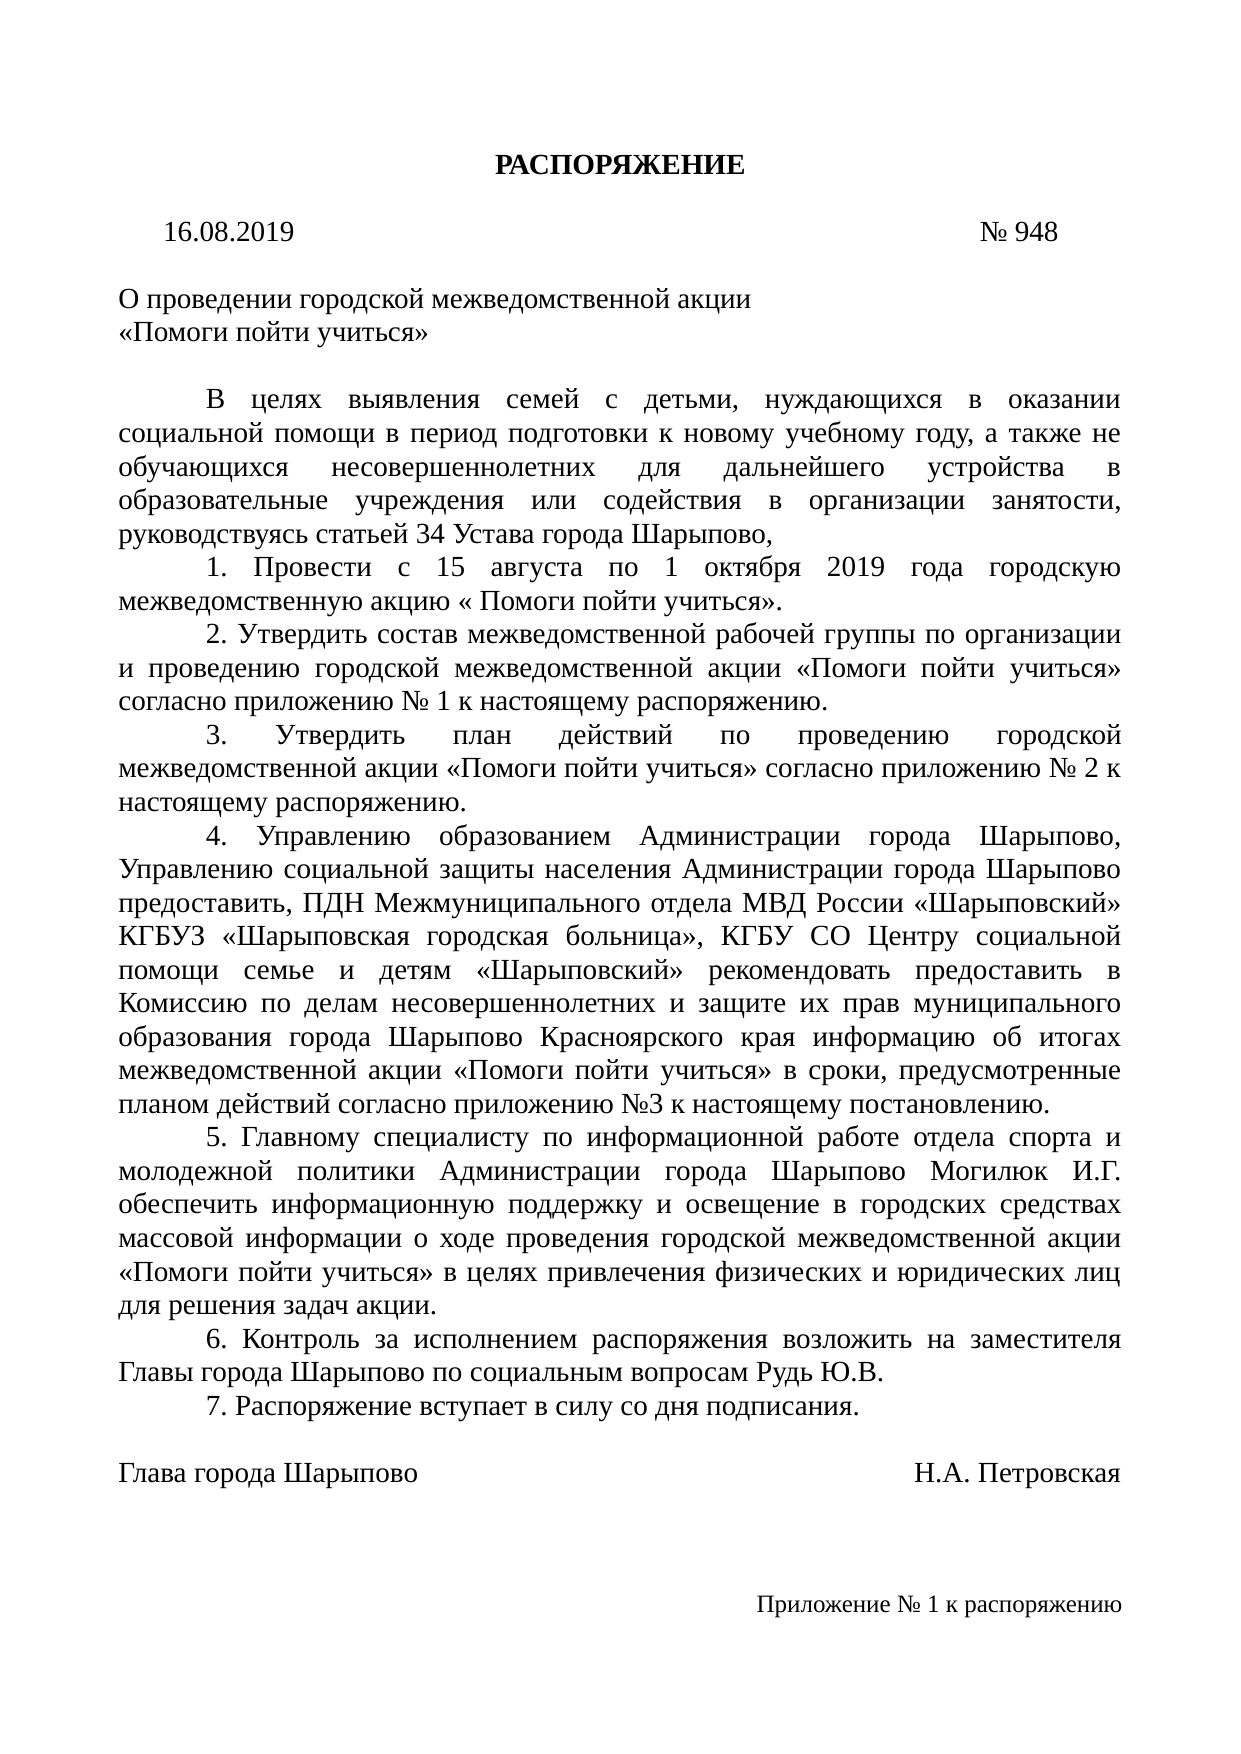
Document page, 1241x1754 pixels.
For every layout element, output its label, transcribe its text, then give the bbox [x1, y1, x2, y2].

text 4. Управлению образованием Администрации города Шарыпово, Управлению социальной защиты населения Администрации города Шарыпово предоставить, ПДН Межмуниципального отдела МВД России «Шарыповский» КГБУЗ «Шарыповская городская больница», КГБУ СО Центру социальной помощи семье и детям «Шарыповский» рекомендовать предоставить в Комиссию по делам несовершеннолетних и защите их прав муниципального образования города Шарыпово Красноярского края информацию об итогах межведомственной акции «Помоги пойти учиться» в сроки, предусмотренные планом действий согласно приложению №3 к настоящему постановлению. [118, 818, 1122, 1119]
text О проведении городской межведомственной акции [118, 281, 1122, 314]
text 7. Распоряжение вступает в силу со дня подписания. [118, 1388, 1122, 1421]
text Глава города Шарыпово Н.А. Петровская [118, 1455, 1122, 1488]
text 1. Провести с 15 августа по 1 октября 2019 года городскую межведомственную акцию « Помоги пойти учиться». [118, 549, 1122, 616]
text «Помоги пойти учиться» [118, 314, 1122, 348]
text 16.08.2019 № 948 [156, 214, 1122, 247]
text 3. Утвердить план действий по проведению городской межведомственной акции «Помоги пойти учиться» согласно приложению № 2 к настоящему распоряжению. [118, 717, 1122, 818]
text 2. Утвердить состав межведомственной рабочей группы по организации и проведению городской межведомственной акции «Помоги пойти учиться» согласно приложению № 1 к настоящему распоряжению. [118, 616, 1122, 717]
text В целях выявления семей с детьми, нуждающихся в оказании социальной помощи в период подготовки к новому учебному году, а также не обучающихся несовершеннолетних для дальнейшего устройства в образовательные учреждения или содействия в организации занятости, руководствуясь статьей 34 Устава города Шарыпово, [118, 382, 1122, 549]
text 6. Контроль за исполнением распоряжения возложить на заместителя Главы города Шарыпово по социальным вопросам Рудь Ю.В. [118, 1321, 1122, 1388]
list РАСПОРЯЖЕНИЕ [118, 147, 1122, 180]
text 5. Главному специалисту по информационной работе отдела спорта и молодежной политики Администрации города Шарыпово Могилюк И.Г. обеспечить информационную поддержку и освещение в городских средствах массовой информации о ходе проведения городской межведомственной акции «Помоги пойти учиться» в целях привлечения физических и юридических лиц для решения задач акции. [118, 1119, 1122, 1321]
text Приложение № 1 к распоряжению [661, 1589, 1122, 1618]
